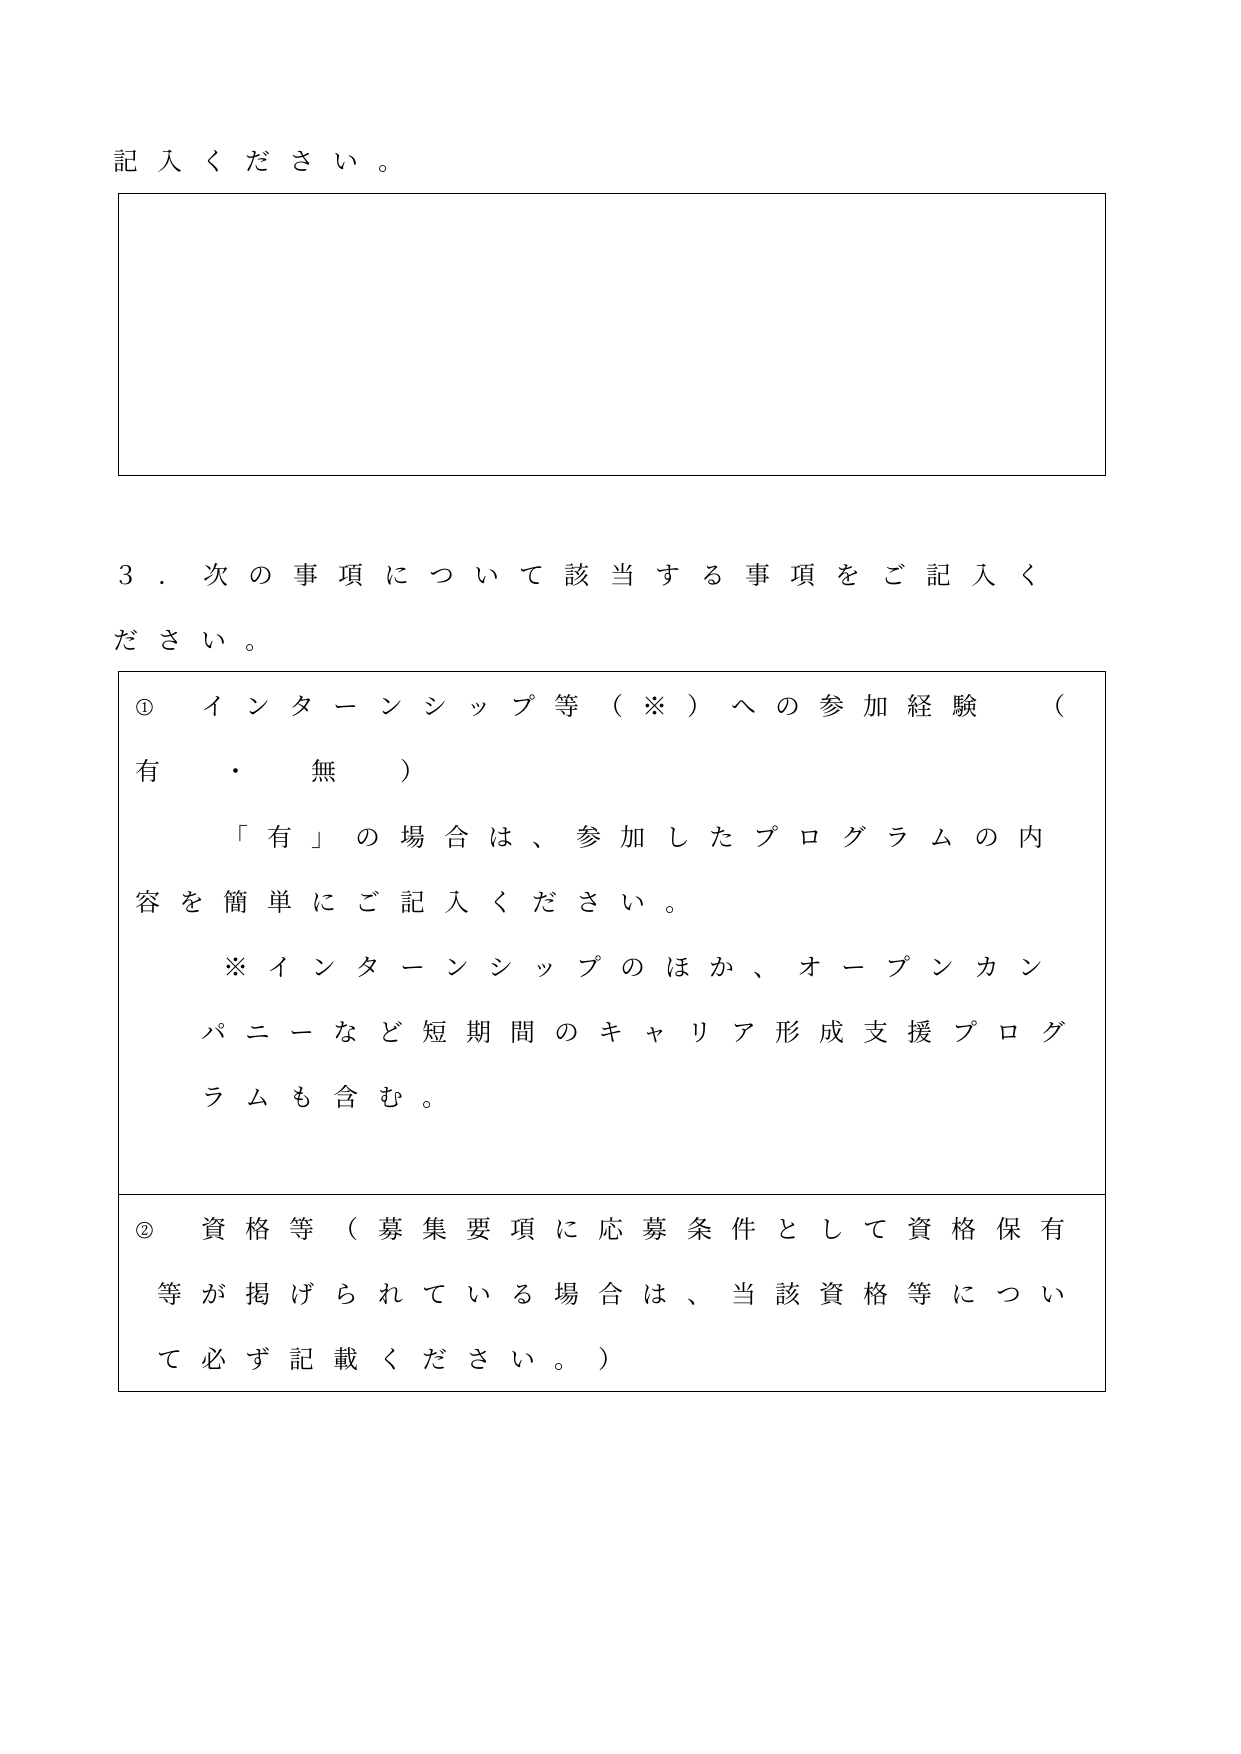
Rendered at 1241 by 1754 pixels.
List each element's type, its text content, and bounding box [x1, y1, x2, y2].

text ３．次の事項について該当する事項をご記入ください。 [113, 541, 1062, 671]
table_header ① インターンシップ等（※）への参加経験 （ 有 ・ 無 ） 「有」の場合は、参加したプログラムの内容を簡単にご記入ください。 ※インターンシップのほか、オープンカンパニーなど短期間のキャリア形成支援プログラムも含む。 [119, 672, 1105, 1194]
table_cell ② 資格等（募集要項に応募条件として資格保有等が掲げられている場合は、当該資格等について必ず記載ください。） [119, 1195, 1105, 1391]
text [113, 127, 1062, 192]
table_header [119, 194, 1105, 474]
